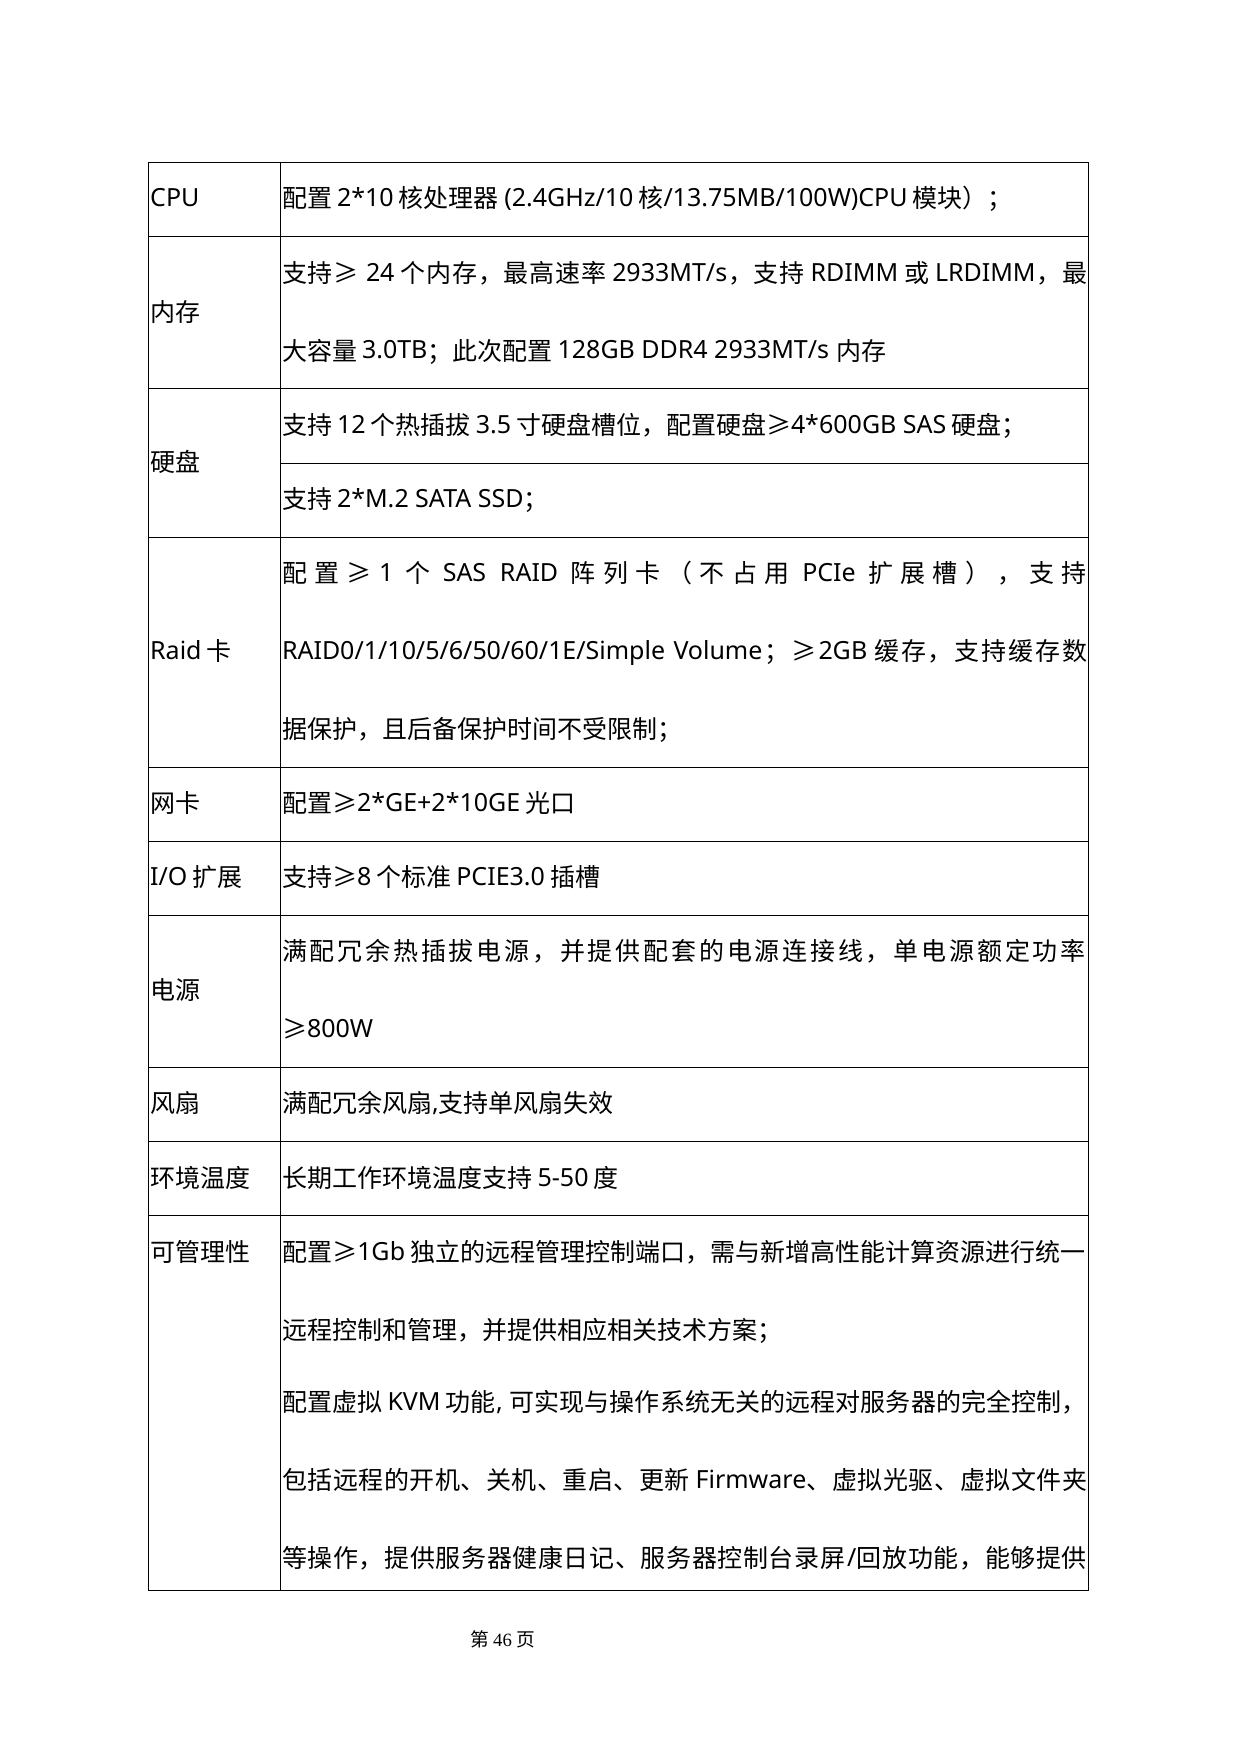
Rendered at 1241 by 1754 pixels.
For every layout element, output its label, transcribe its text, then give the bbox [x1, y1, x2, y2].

table_cell I/O扩展 [149, 842, 280, 915]
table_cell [281, 1216, 1088, 1590]
table_cell 配置≥2*GE+2*10GE光口 [281, 768, 1088, 841]
table_cell 支持2*M.2 SATA SSD； [281, 464, 1088, 537]
table_cell Raid卡 [149, 538, 280, 767]
table_cell 硬盘 [149, 389, 280, 537]
table_cell 长期工作环境温度支持 5-50度 [281, 1142, 1088, 1215]
table_cell 环境温度 [149, 1142, 280, 1215]
table_cell 内存 [149, 237, 280, 388]
table_cell 配置2*10核处理器 (2.4GHz/10核/13.75MB/100W)CPU模块）； [281, 163, 1088, 236]
table_cell 配置≥1个SAS RAID阵列卡（不占用PCIe扩展槽），支持RAID0/1/10/5/6/50/60/1E/Simple Volume；≥2GB缓存，支持缓存数据保护，且后备保护时间不受限制； [281, 538, 1088, 767]
table_cell 网卡 [149, 768, 280, 841]
table_cell 支持≥8个标准PCIE3.0插槽 [281, 842, 1088, 915]
table_cell 满配冗余热插拔电源，并提供配套的电源连接线，单电源额定功率≥800W [281, 916, 1088, 1067]
table_cell 电源 [149, 916, 280, 1067]
table_cell 风扇 [149, 1068, 280, 1141]
table_cell 满配冗余风扇,支持单风扇失效 [281, 1068, 1088, 1141]
table_cell 支持12个热插拔3.5寸硬盘槽位，配置硬盘≥4*600GB SAS硬盘； [281, 389, 1088, 462]
table_cell CPU [149, 163, 280, 236]
table_cell 可管理性 [149, 1216, 280, 1590]
table_cell 支持≥ 24个内存，最高速率2933MT/s，支持RDIMM或LRDIMM，最大容量3.0TB；此次配置128GB DDR4 2933MT/s 内存 [281, 237, 1088, 388]
